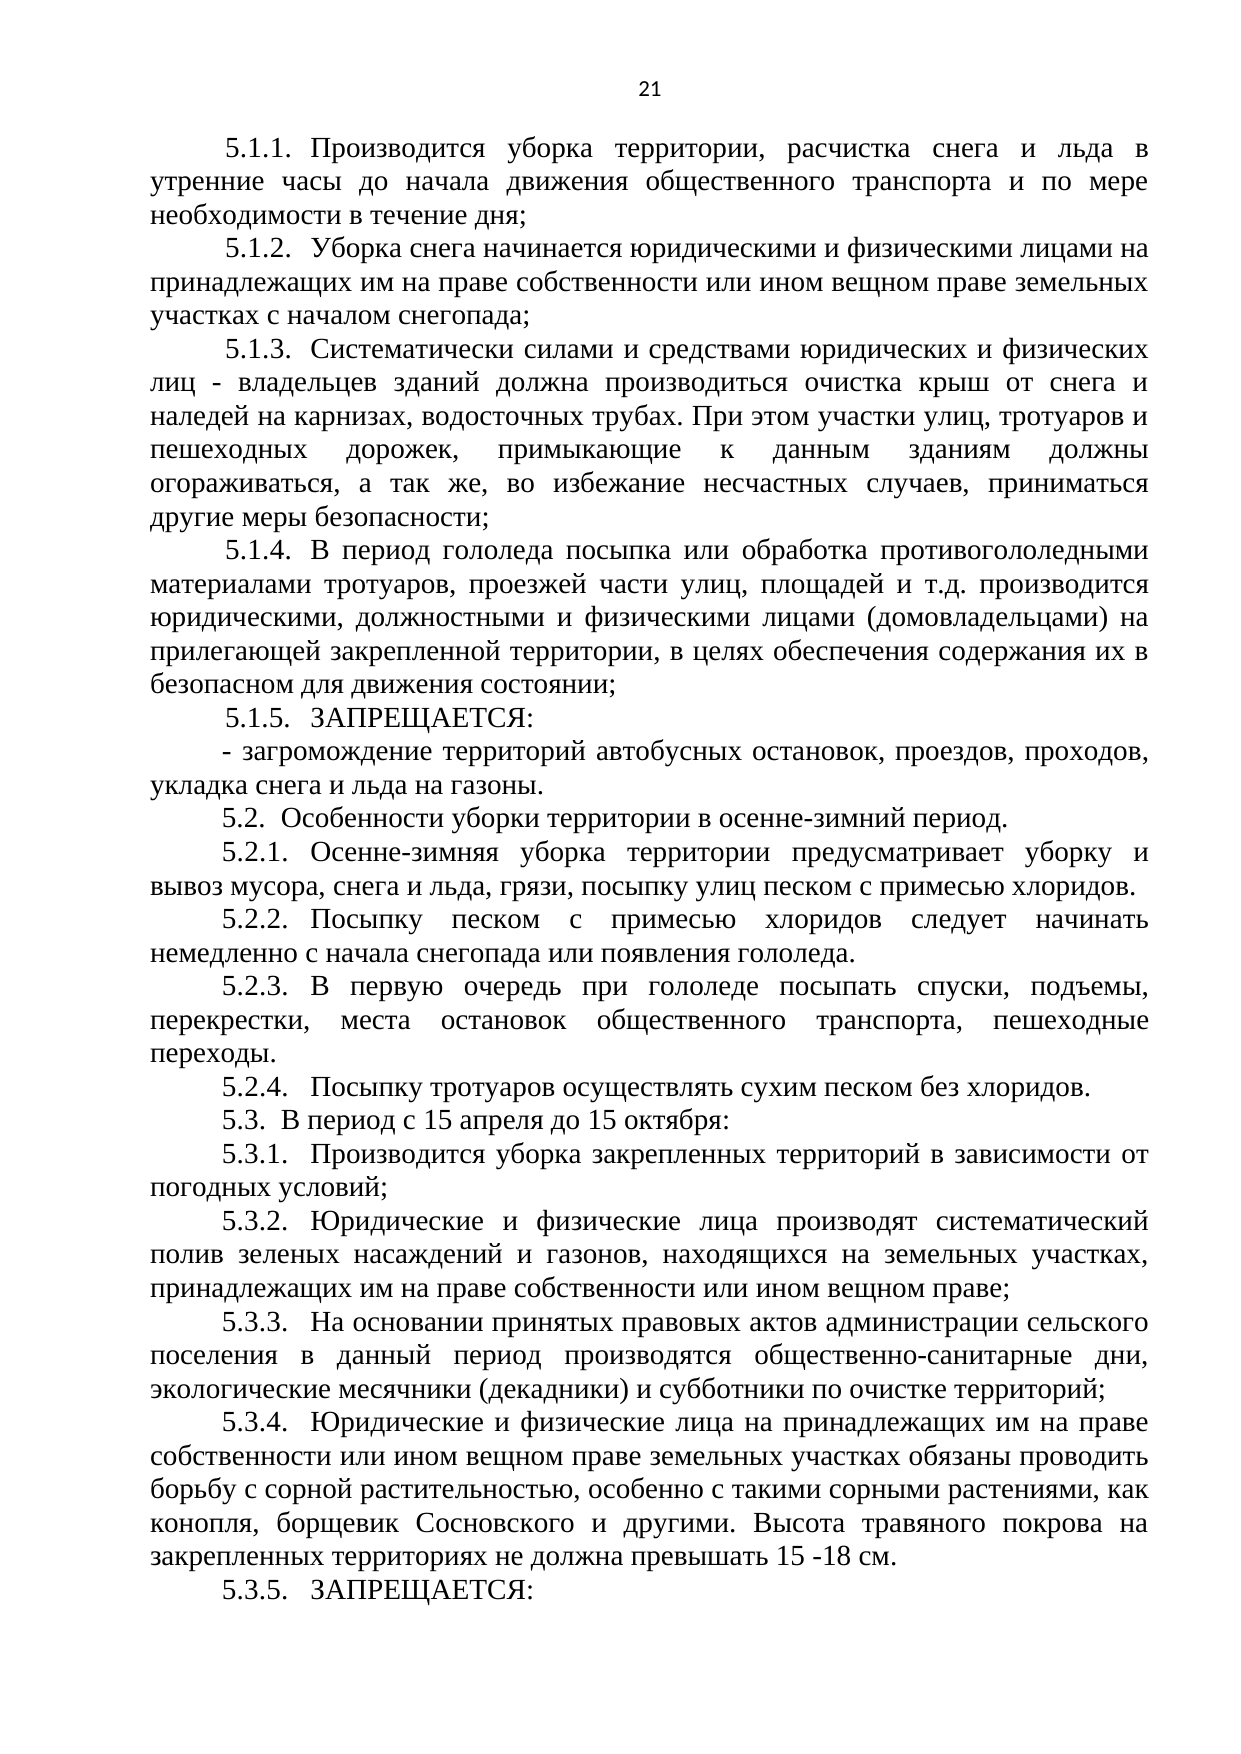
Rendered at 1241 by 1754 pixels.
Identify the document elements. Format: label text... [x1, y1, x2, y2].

text 5.1.3. Систематически силами и средствами юридических и физических лиц - владельцев зданий должна производиться очистка крыш от снега и наледей на карнизах, водосточных трубах. При этом участки улиц, тротуаров и пешеходных дорожек, примыкающие к данным зданиям должны огораживаться, а так же, во избежание несчастных случаев, приниматься другие меры безопасности; [150, 331, 1149, 532]
text 5.1.1. Производится уборка территории, расчистка снега и льда в утренние часы до начала движения общественного транспорта и по мере необходимости в течение дня; [150, 130, 1149, 230]
text 5.2.1. Осенне-зимняя уборка территории предусматривает уборку и вывоз мусора, снега и льда, грязи, посыпку улиц песком с примесью хлоридов. [150, 834, 1149, 901]
text 5.2.4. Посыпку тротуаров осуществлять сухим песком без хлоридов. [150, 1069, 1152, 1102]
text 5.1.5. ЗАПРЕЩАЕТСЯ: [150, 700, 1152, 733]
text 5.2.2. Посыпку песком с примесью хлоридов следует начинать немедленно с начала снегопада или появления гололеда. [150, 901, 1149, 968]
text 5.3.4. Юридические и физические лица на принадлежащих им на праве собственности или ином вещном праве земельных участках обязаны проводить борьбу с сорной растительностью, особенно с такими сорными растениями, как конопля, борщевик Сосновского и другими. Высота травяного покрова на закрепленных территориях не должна превышать 15 -18 см. [150, 1404, 1149, 1572]
text 5.3.1. Производится уборка закрепленных территорий в зависимости от погодных условий; [150, 1136, 1149, 1203]
text 5.3.5. ЗАПРЕЩАЕТСЯ: [150, 1572, 1152, 1606]
text 5.2.3. В первую очередь при гололеде посыпать спуски, подъемы, перекрестки, места остановок общественного транспорта, пешеходные переходы. [150, 968, 1149, 1069]
text 5.1.2. Уборка снега начинается юридическими и физическими лицами на принадлежащих им на праве собственности или ином вещном праве земельных участках с началом снегопада; [150, 230, 1149, 331]
text 5.3.2. Юридические и физические лица производят систематический полив зеленых насаждений и газонов, находящихся на земельных участках, принадлежащих им на праве собственности или ином вещном праве; [150, 1203, 1149, 1304]
text 5.1.4. В период гололеда посыпка или обработка противогололедными материалами тротуаров, проезжей части улиц, площадей и т.д. производится юридическими, должностными и физическими лицами (домовладельцами) на прилегающей закрепленной территории, в целях обеспечения содержания их в безопасном для движения состоянии; [150, 532, 1149, 700]
text - загромождение территорий автобусных остановок, проездов, проходов, укладка снега и льда на газоны. [150, 733, 1149, 801]
text 5.3. В период с 15 апреля до 15 октября: [150, 1102, 1152, 1136]
text 5.2. Особенности уборки территории в осенне-зимний период. [148, 801, 1149, 834]
text 5.3.3. На основании принятых правовых актов администрации сельского поселения в данный период производятся общественно-санитарные дни, экологические месячники (декадники) и субботники по очистке территорий; [150, 1304, 1149, 1404]
